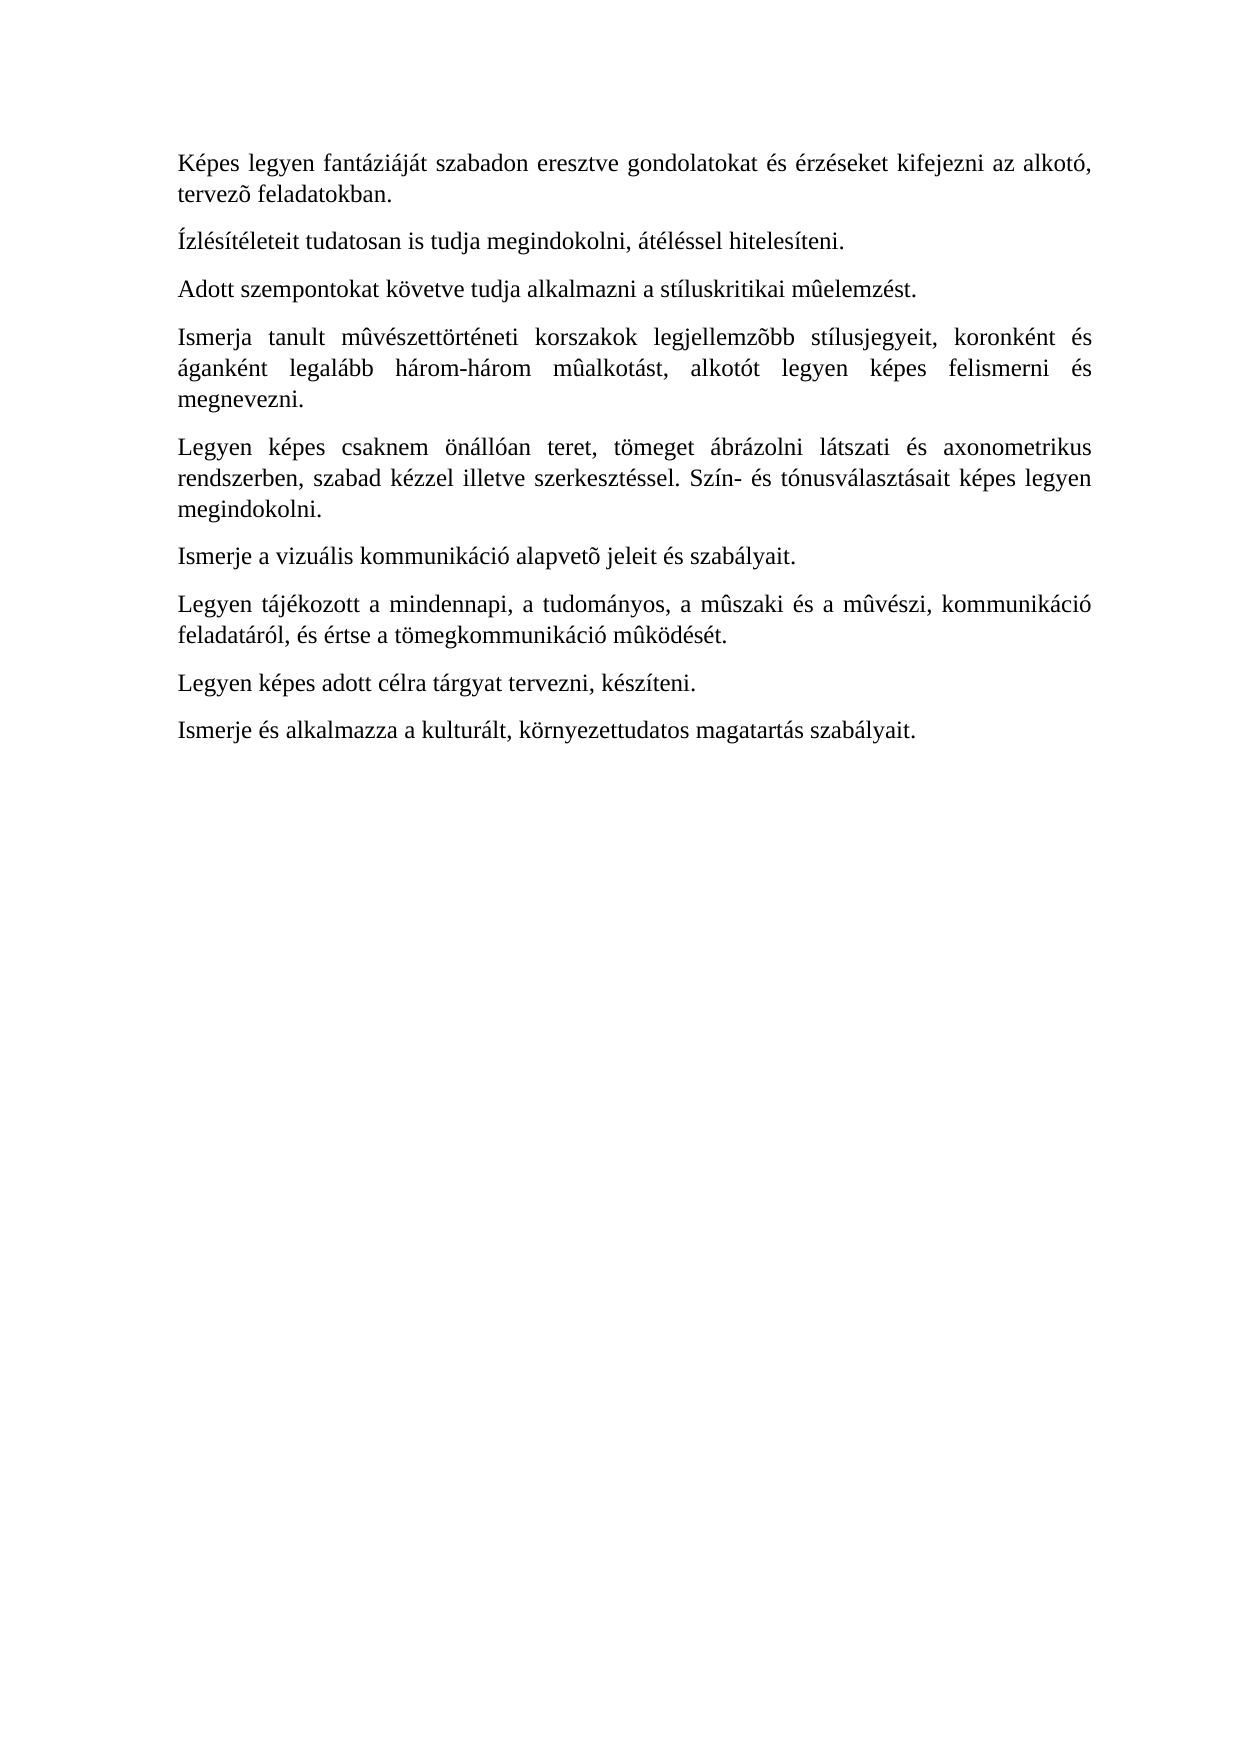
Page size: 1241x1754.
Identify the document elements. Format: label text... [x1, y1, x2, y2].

text Ismerje és alkalmazza a kulturált, környezettudatos magatartás szabályait. [177, 716, 1093, 744]
text Legyen képes adott célra tárgyat tervezni, készíteni. [177, 668, 1093, 697]
text Ízlésítéleteit tudatosan is tudja megindokolni, átéléssel hitelesíteni. [177, 226, 1093, 255]
text Legyen tájékozott a mindennapi, a tudományos, a mûszaki és a mûvészi, kommunikáció feladatáról, és értse a tömegkommunikáció mûködését. [177, 589, 1093, 649]
text Ismerja tanult mûvészettörténeti korszakok legjellemzõbb stílusjegyeit, koronként és áganként legalább három-három mûalkotást, alkotót legyen képes felismerni és megnevezni. [177, 322, 1093, 413]
text Adott szempontokat követve tudja alkalmazni a stíluskritikai mûelemzést. [177, 274, 1093, 303]
text Ismerje a vizuális kommunikáció alapvetõ jeleit és szabályait. [177, 541, 1093, 570]
text Képes legyen fantáziáját szabadon eresztve gondolatokat és érzéseket kifejezni az alkotó, tervezõ feladatokban. [177, 148, 1093, 207]
text Legyen képes csaknem önállóan teret, tömeget ábrázolni látszati és axonometrikus rendszerben, szabad kézzel illetve szerkesztéssel. Szín- és tónusválasztásait képes legyen megindokolni. [177, 432, 1093, 522]
